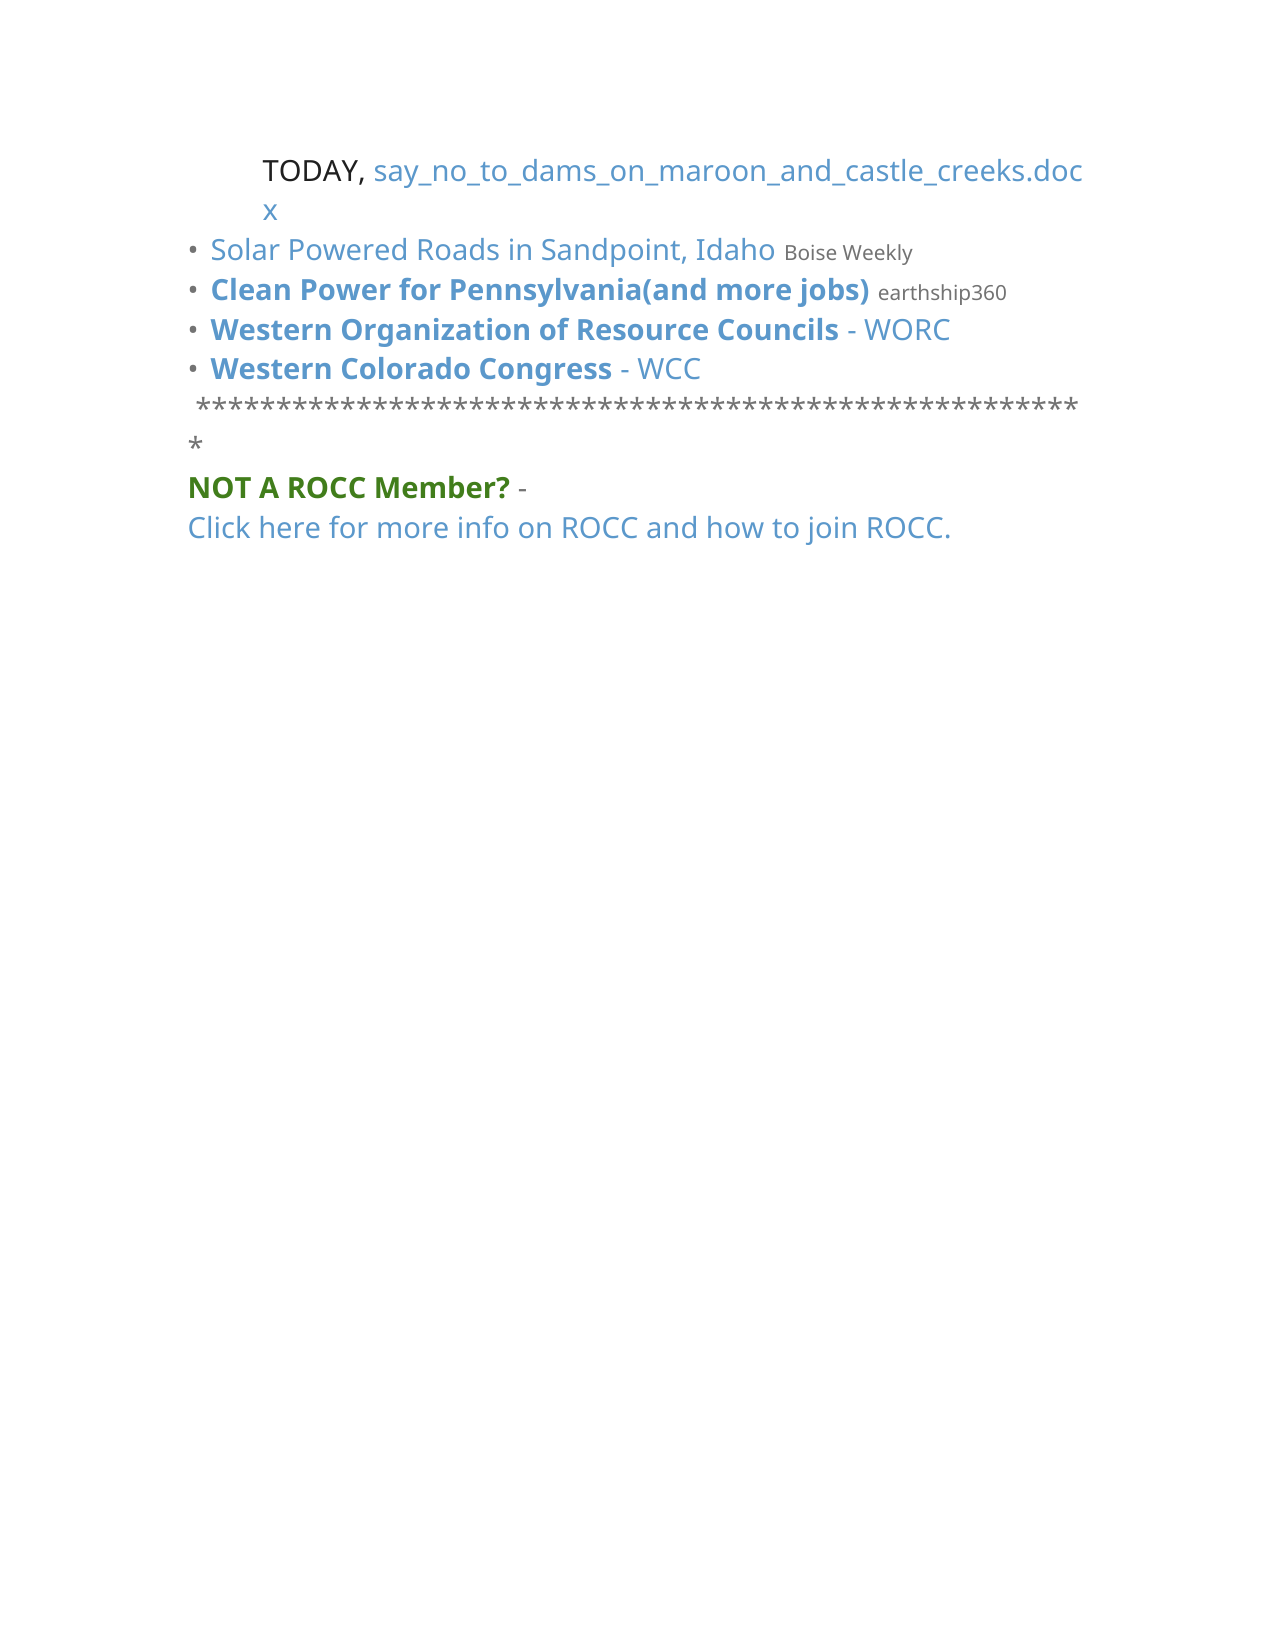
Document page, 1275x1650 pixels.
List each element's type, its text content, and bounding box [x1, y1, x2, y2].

text Click here for more info on ROCC and how to join ROCC. [187, 507, 1087, 547]
list Western Colorado Congress - WCC [187, 348, 1087, 388]
text ******************************************************** [187, 388, 1087, 467]
list Clean Power for Pennsylvania(and more jobs) earthship360 [187, 269, 1087, 309]
list Solar Powered Roads in Sandpoint, Idaho Boise Weekly [187, 229, 1087, 269]
list Western Organization of Resource Councils - WORC [187, 309, 1087, 348]
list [187, 150, 1087, 229]
text NOT A ROCC Member? - [187, 467, 1087, 507]
